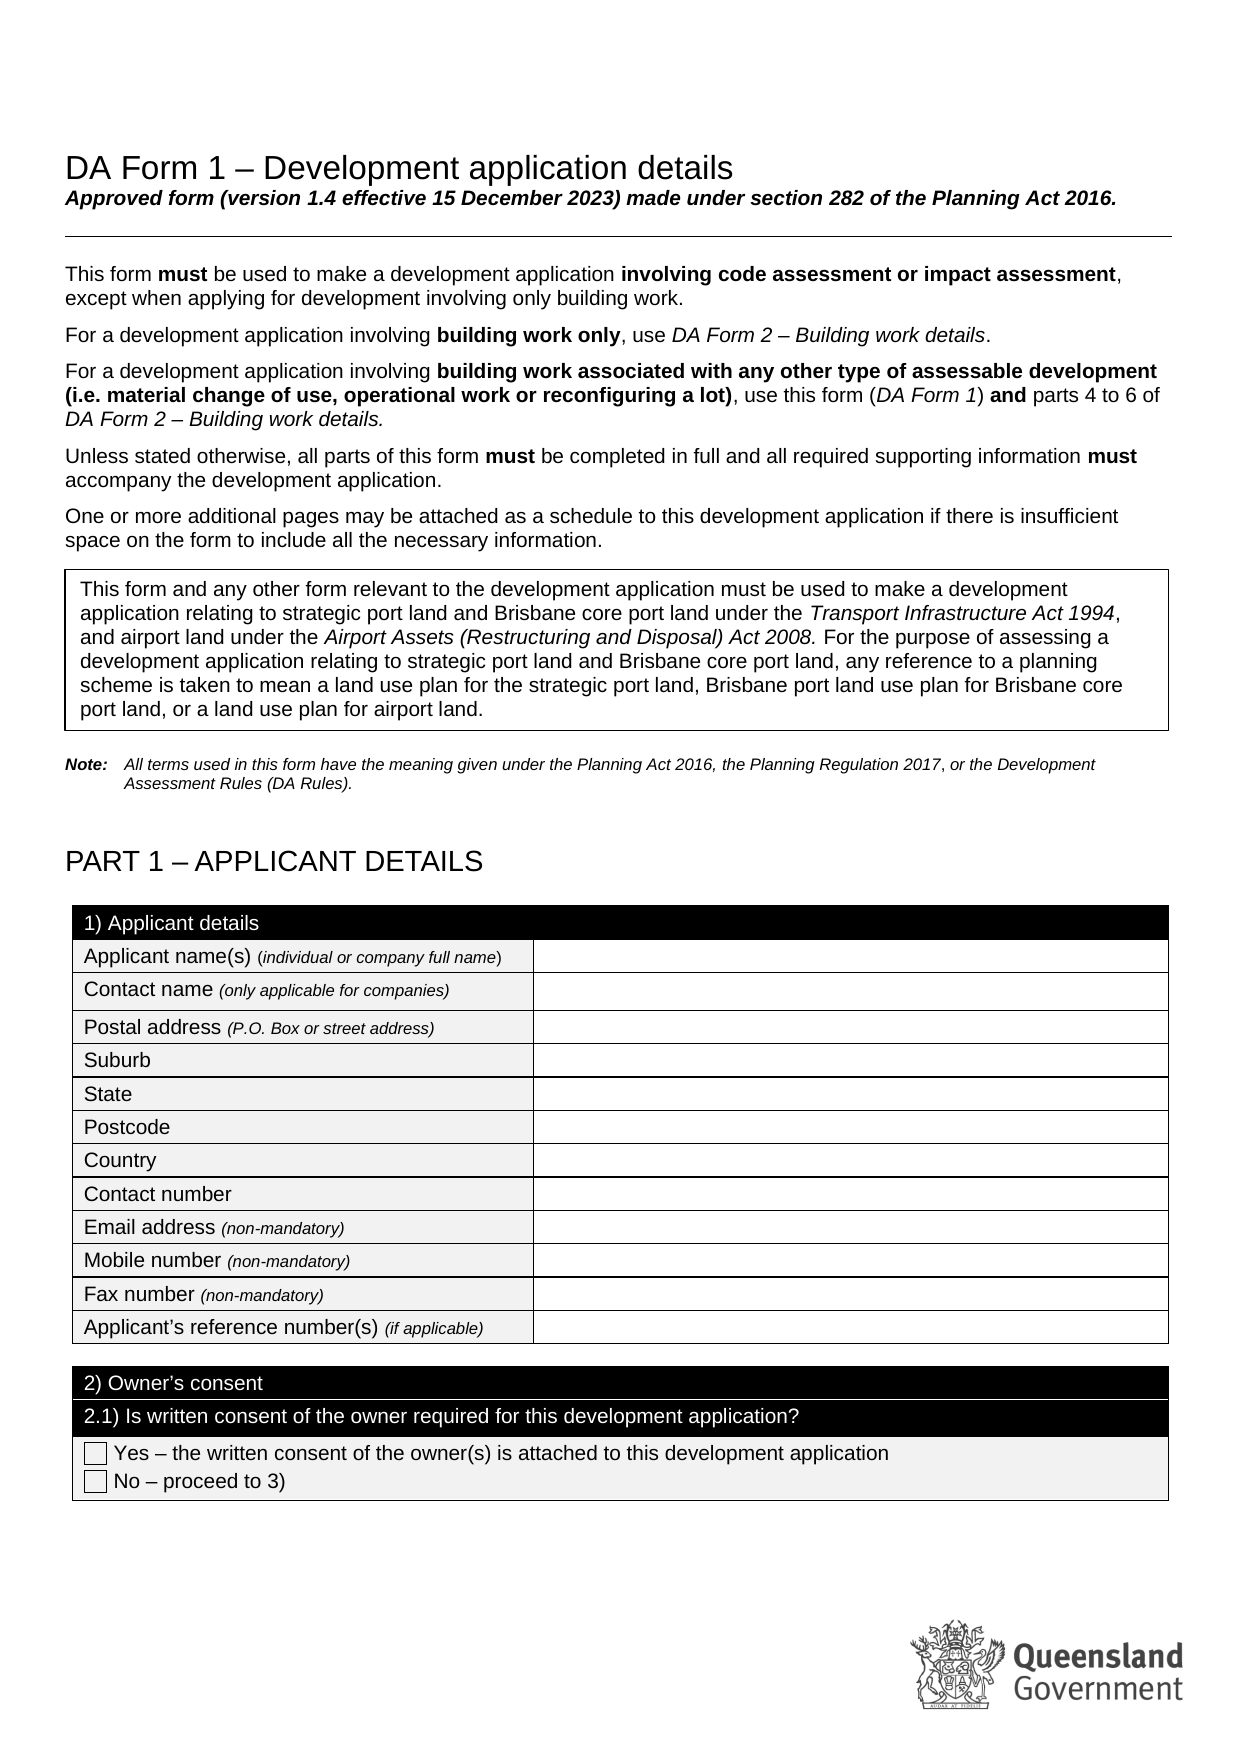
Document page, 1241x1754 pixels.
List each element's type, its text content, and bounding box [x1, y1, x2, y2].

table_cell [534, 1311, 1168, 1343]
table_cell [1106, 1437, 1168, 1499]
table_cell Applicant’s reference number(s) (if applicable) [73, 1311, 533, 1343]
table_cell State [73, 1078, 533, 1110]
table_cell Mobile number (non-mandatory) [73, 1244, 533, 1276]
table_cell [534, 1111, 1168, 1143]
text For a development application involving building work only, use DA Form 2 – Building work details. [65, 323, 1171, 347]
table_cell [534, 1278, 1168, 1310]
table_cell Email address (non-mandatory) [73, 1211, 533, 1243]
text DA Form 1 – Development application details [65, 148, 1192, 186]
table_cell [534, 1011, 1168, 1043]
text One or more additional pages may be attached as a schedule to this development application if there is insufficient space on the form to include all the necessary information. [65, 504, 1171, 552]
subtitle PART 1 – APPLICANT DETAILS [65, 844, 1175, 877]
table_cell Applicant name(s) (individual or company full name) [73, 940, 533, 972]
text This form must be used to make a development application involving code assessment or impact assessment, except when applying for development involving only building work. [65, 262, 1171, 310]
table_cell Contact name (only applicable for companies) [73, 973, 533, 1010]
table_header 1) Applicant details [73, 906, 1168, 939]
table_cell Yes – the written consent of the owner(s) is attached to this development application No – proceed to 3) [73, 1437, 1106, 1499]
table_cell [534, 940, 1168, 972]
table_cell [534, 1178, 1168, 1210]
table_cell Fax number (non-mandatory) [73, 1278, 533, 1310]
table_cell Suburb [73, 1044, 533, 1076]
table_cell [534, 1244, 1168, 1276]
text Unless stated otherwise, all parts of this form must be completed in full and all required supporting information must accompany the development application. [65, 443, 1171, 491]
table_cell Contact number [73, 1178, 533, 1210]
table_cell 2.1) Is written consent of the owner required for this development application? [73, 1400, 1168, 1436]
table_header 2) Owner’s consent [73, 1367, 1168, 1399]
table_cell [534, 1044, 1168, 1076]
table_cell [534, 973, 1168, 1010]
table_cell [534, 1144, 1168, 1176]
table_cell [534, 1078, 1168, 1110]
text Note: All terms used in this form have the meaning given under the Planning Act 2016, the Planning Regulation 2017, or the Development Assessment Rules (DA Rules). [65, 564, 1171, 793]
table_cell [534, 1211, 1168, 1243]
table_cell Postal address (P.O. Box or street address) [73, 1011, 533, 1043]
text Approved form (version 1.4 effective 15 December 2023) made under section 282 of the Planning Act 2016. [65, 186, 1192, 210]
text For a development application involving building work associated with any other type of assessable development (i.e. material change of use, operational work or reconfiguring a lot), use this form (DA Form 1) and parts 4 to 6 of DA Form 2 – Building work details. [65, 359, 1171, 431]
table_cell Postcode [73, 1111, 533, 1143]
table_cell Country [73, 1144, 533, 1176]
